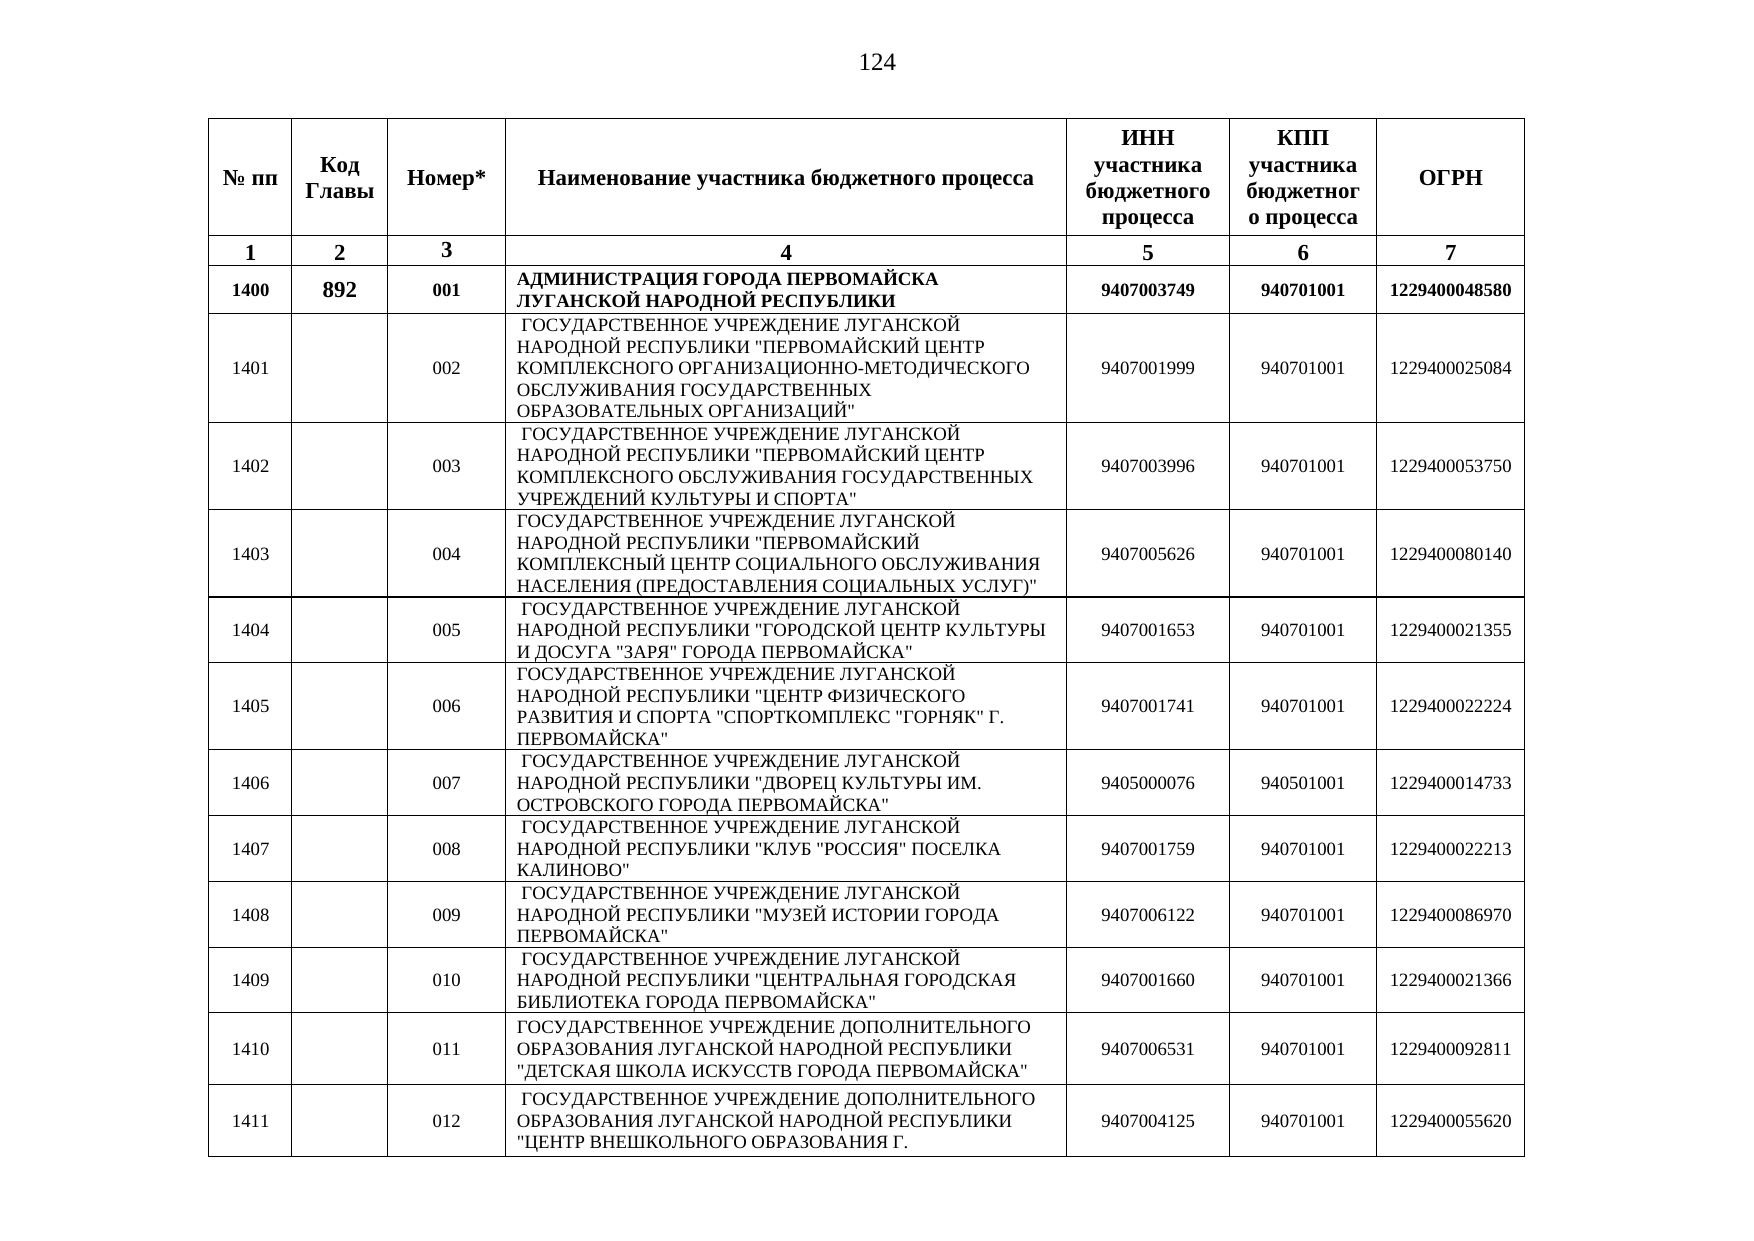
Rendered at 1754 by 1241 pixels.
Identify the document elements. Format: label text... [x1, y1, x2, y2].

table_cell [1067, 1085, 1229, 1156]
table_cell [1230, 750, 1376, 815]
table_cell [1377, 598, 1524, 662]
table_cell 5 [1067, 236, 1229, 265]
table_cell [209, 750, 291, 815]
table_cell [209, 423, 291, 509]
table_header Код Главы [292, 119, 387, 235]
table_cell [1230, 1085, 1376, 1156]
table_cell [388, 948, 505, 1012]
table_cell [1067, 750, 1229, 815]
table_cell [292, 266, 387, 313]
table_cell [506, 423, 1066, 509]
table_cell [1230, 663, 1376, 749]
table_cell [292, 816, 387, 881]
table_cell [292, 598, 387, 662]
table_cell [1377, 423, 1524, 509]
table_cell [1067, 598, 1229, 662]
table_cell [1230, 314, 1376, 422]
table_cell 7 [1377, 236, 1524, 265]
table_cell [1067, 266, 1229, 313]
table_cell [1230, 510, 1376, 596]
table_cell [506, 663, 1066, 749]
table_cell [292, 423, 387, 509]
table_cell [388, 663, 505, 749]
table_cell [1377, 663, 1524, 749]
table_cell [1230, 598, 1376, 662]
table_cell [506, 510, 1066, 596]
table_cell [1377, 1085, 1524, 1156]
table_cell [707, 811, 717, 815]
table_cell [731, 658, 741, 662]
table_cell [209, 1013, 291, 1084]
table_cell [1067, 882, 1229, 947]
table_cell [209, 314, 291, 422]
table_header КПП участника бюджетного процесса [1230, 119, 1376, 235]
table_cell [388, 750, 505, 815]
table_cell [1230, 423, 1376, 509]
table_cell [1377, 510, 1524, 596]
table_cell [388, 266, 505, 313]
table_header № пп [209, 119, 291, 235]
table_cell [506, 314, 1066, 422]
table_cell 1 [209, 236, 291, 265]
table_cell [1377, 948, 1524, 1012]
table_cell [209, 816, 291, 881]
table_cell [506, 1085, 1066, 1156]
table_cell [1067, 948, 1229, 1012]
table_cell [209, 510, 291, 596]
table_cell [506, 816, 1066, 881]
table_header Наименование участника бюджетного процесса [506, 119, 1066, 235]
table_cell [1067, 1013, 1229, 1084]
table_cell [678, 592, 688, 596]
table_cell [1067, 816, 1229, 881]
table_header ИНН участника бюджетного процесса [1067, 119, 1229, 235]
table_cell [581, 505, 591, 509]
table_cell 4 [506, 236, 1066, 265]
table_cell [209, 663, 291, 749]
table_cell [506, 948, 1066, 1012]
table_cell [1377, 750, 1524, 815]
table_cell 2 [292, 236, 387, 265]
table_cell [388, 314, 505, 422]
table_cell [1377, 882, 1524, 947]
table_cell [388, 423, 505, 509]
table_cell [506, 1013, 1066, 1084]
table_cell 6 [1230, 236, 1376, 265]
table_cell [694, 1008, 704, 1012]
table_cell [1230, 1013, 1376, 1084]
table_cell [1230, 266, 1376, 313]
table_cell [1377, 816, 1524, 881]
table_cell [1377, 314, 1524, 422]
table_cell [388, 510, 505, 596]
table_header Номер* [388, 119, 505, 235]
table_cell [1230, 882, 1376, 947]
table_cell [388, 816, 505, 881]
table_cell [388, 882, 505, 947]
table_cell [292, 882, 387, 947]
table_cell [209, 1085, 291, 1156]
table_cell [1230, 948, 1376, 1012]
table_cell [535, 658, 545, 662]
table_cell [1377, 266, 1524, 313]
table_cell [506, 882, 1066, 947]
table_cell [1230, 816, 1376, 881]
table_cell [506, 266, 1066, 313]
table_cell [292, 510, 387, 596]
table_header ОГРН [1377, 119, 1524, 235]
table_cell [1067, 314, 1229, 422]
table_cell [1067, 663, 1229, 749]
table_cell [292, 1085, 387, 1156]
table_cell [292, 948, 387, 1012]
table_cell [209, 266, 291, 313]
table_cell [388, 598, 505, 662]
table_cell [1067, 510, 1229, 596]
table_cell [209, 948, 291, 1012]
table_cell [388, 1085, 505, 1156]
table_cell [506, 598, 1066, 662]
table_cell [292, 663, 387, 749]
table_cell 3 [388, 236, 505, 265]
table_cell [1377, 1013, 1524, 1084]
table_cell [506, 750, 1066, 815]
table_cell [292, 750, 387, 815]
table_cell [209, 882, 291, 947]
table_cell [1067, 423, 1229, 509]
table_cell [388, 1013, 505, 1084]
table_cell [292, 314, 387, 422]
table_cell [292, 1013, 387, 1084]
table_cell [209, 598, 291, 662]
